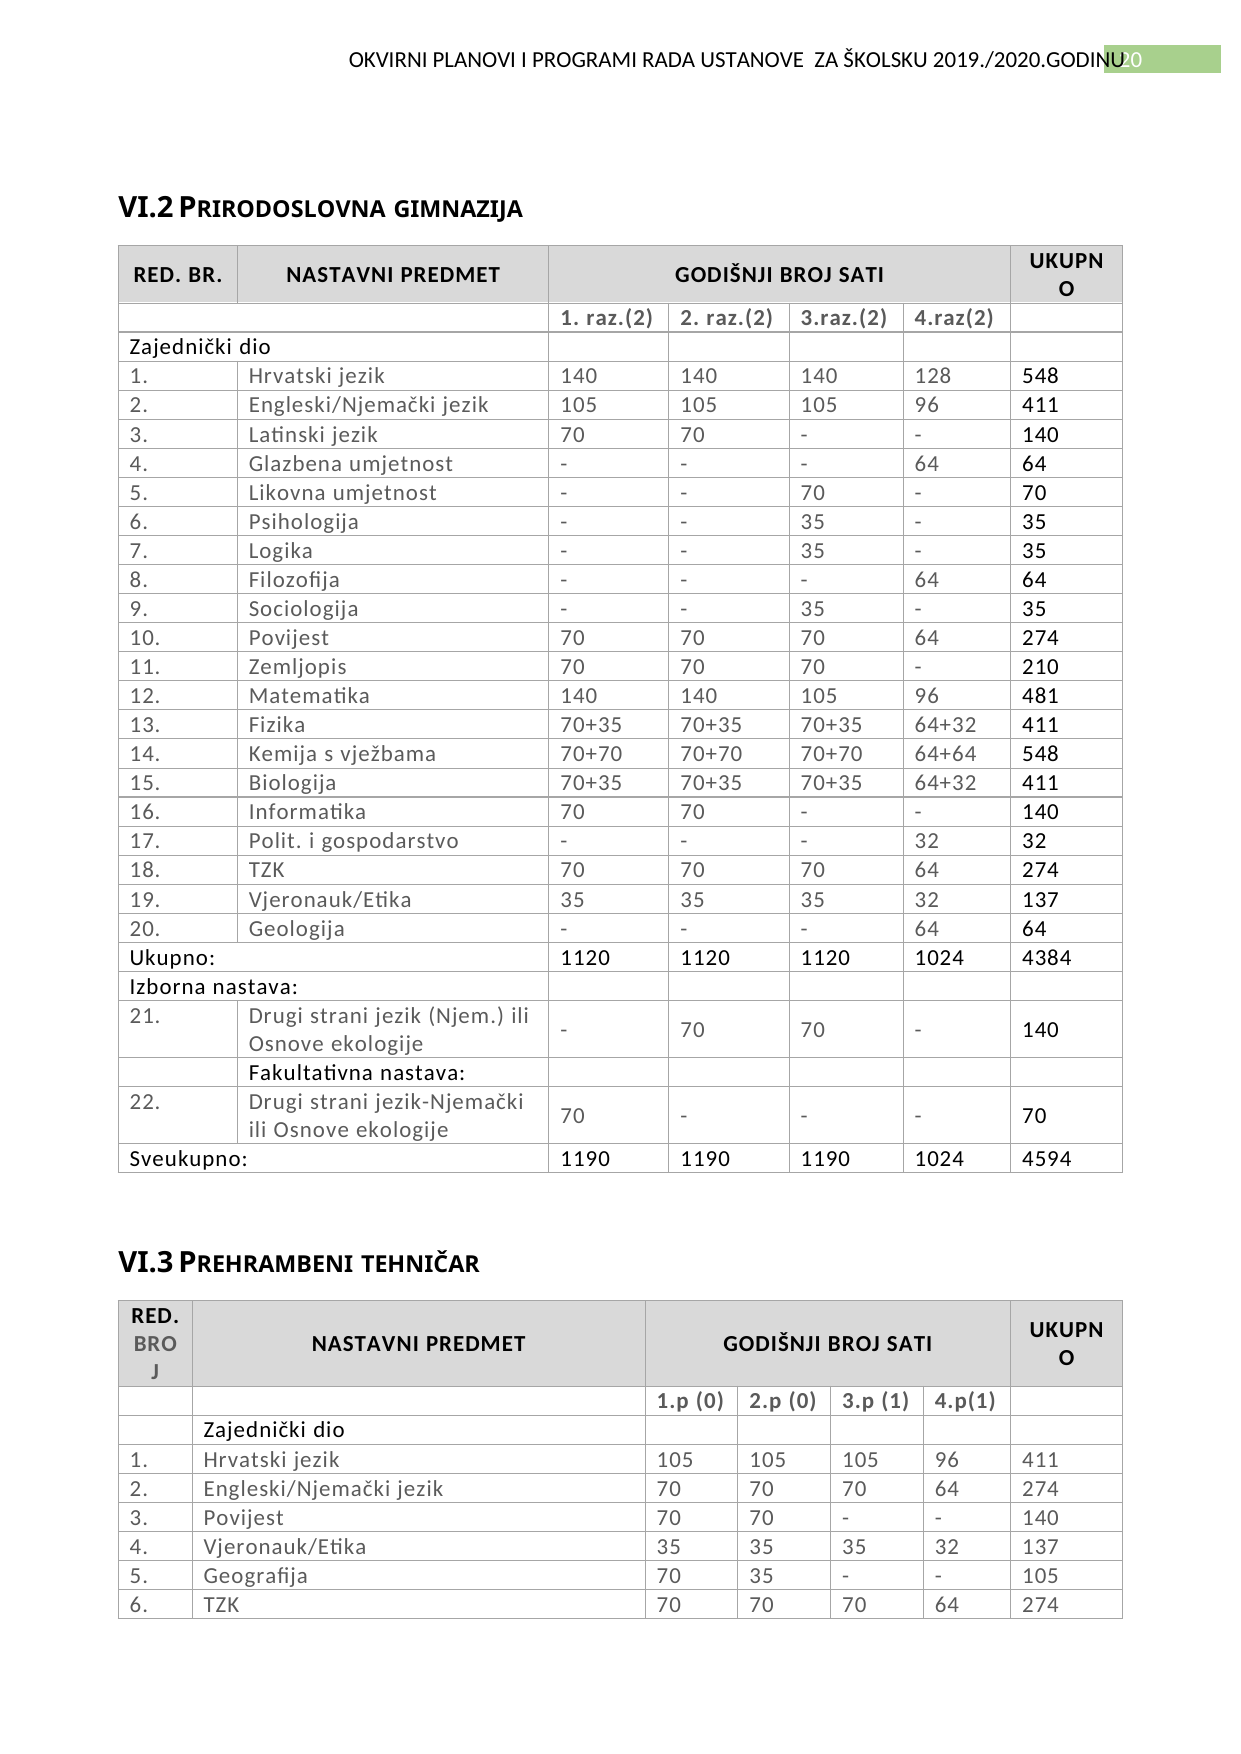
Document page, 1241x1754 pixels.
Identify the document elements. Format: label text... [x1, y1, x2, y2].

table_cell [924, 1416, 1010, 1444]
table_cell 1. [119, 362, 237, 389]
table_cell 17. [119, 827, 237, 854]
table_cell 137 [1011, 885, 1122, 913]
table_cell 2. raz.(2) [669, 304, 789, 331]
table_cell [1011, 1058, 1122, 1086]
table_cell 70 [790, 1001, 903, 1057]
table_cell 1024 [904, 943, 1010, 971]
table_header UKUPNO [1011, 246, 1122, 302]
table_cell Zajednički dio [193, 1416, 645, 1444]
table_cell 70 [646, 1474, 737, 1502]
table_cell 70+35 [790, 769, 903, 796]
table_cell 4384 [1011, 943, 1122, 971]
table_cell 13. [119, 710, 237, 738]
table_cell [119, 1416, 192, 1444]
table_cell 64 [924, 1474, 1010, 1502]
table_cell - [669, 507, 789, 535]
table_cell [1011, 1416, 1122, 1444]
table_cell 2. [119, 391, 237, 419]
table_cell 140 [549, 362, 668, 389]
table_cell 1. raz.(2) [549, 304, 668, 331]
table_cell - [669, 594, 789, 622]
table_cell 70+70 [549, 739, 668, 767]
table_cell [790, 972, 903, 1000]
table_cell Glazbena umjetnost [238, 449, 548, 477]
table_cell Logika [238, 536, 548, 564]
table_cell Latinski jezik [238, 420, 548, 448]
table_cell - [904, 420, 1010, 448]
table_cell 35 [738, 1532, 830, 1560]
table_cell 15. [119, 769, 237, 796]
table_cell 22. [119, 1087, 237, 1143]
table_cell 35 [790, 536, 903, 564]
table_cell - [669, 478, 789, 506]
table_cell 35 [831, 1532, 923, 1560]
table_cell Vjeronauk/Etika [238, 885, 548, 913]
table_cell Ukupno: [119, 943, 548, 971]
table_cell [669, 972, 789, 1000]
table_cell 105 [1011, 1561, 1122, 1589]
table_cell 3.p (1) [831, 1387, 923, 1414]
table_cell Psihologija [238, 507, 548, 535]
table_cell 64+32 [904, 710, 1010, 738]
table_cell 1190 [790, 1144, 903, 1172]
table_cell 4.raz(2) [904, 304, 1010, 331]
table_cell 4. [119, 1532, 192, 1560]
table_cell Polit. i gospodarstvo [238, 827, 548, 854]
table_cell Vjeronauk/Etika [193, 1532, 645, 1560]
table_header NASTAVNI PREDMET [193, 1301, 645, 1386]
table_cell 140 [1011, 420, 1122, 448]
table_cell 70 [1011, 478, 1122, 506]
table_cell - [549, 827, 668, 854]
table_cell - [904, 478, 1010, 506]
table_cell [904, 972, 1010, 1000]
table_header RED. BR. [119, 246, 237, 302]
table_cell 64 [904, 565, 1010, 593]
table_cell 5. [119, 1561, 192, 1589]
table_cell Likovna umjetnost [238, 478, 548, 506]
table_cell 105 [831, 1445, 923, 1473]
table_cell - [549, 914, 668, 942]
table_cell 70 [549, 652, 668, 680]
table_cell Matematika [238, 681, 548, 709]
table_cell 274 [1011, 623, 1122, 651]
table_cell 105 [669, 391, 789, 419]
table_cell 140 [549, 681, 668, 709]
table_cell - [669, 565, 789, 593]
table_cell 5. [119, 478, 237, 506]
table_cell - [904, 1001, 1010, 1057]
table_cell 70 [738, 1590, 830, 1618]
table_cell Sveukupno: [119, 1144, 548, 1172]
table_cell 70+35 [549, 710, 668, 738]
table_cell 2.p (0) [738, 1387, 830, 1414]
table_cell 70+70 [669, 739, 789, 767]
table_cell Informatika [238, 798, 548, 826]
table_cell 70 [669, 1001, 789, 1057]
table_cell 4594 [1011, 1144, 1122, 1172]
table_cell 11. [119, 652, 237, 680]
table_cell 35 [738, 1561, 830, 1589]
table_cell 70 [669, 652, 789, 680]
table_cell [831, 1416, 923, 1444]
table_cell - [669, 827, 789, 854]
table_cell 35 [1011, 536, 1122, 564]
table_cell 64+32 [904, 769, 1010, 796]
table_cell 32 [904, 885, 1010, 913]
table_cell 35 [1011, 507, 1122, 535]
table_cell 21. [119, 1001, 237, 1057]
table_cell 70 [790, 623, 903, 651]
table_cell - [831, 1561, 923, 1589]
table_cell 70 [790, 652, 903, 680]
table_cell 128 [904, 362, 1010, 389]
table_cell 64 [1011, 565, 1122, 593]
table_cell - [790, 449, 903, 477]
table_cell 1190 [669, 1144, 789, 1172]
table_cell 9. [119, 594, 237, 622]
table_cell 3. [119, 1503, 192, 1531]
table_cell 64 [904, 856, 1010, 884]
table_cell - [904, 594, 1010, 622]
table_cell - [904, 1087, 1010, 1143]
table_cell 140 [1011, 798, 1122, 826]
table_cell 70 [646, 1590, 737, 1618]
table_cell 96 [904, 681, 1010, 709]
table_cell Drugi strani jezik (Njem.) ili Osnove ekologije [238, 1001, 548, 1057]
table_cell 2. [119, 1474, 192, 1502]
table_cell 70 [790, 856, 903, 884]
table_cell 411 [1011, 769, 1122, 796]
table_cell 411 [1011, 1445, 1122, 1473]
table_cell Filozofija [238, 565, 548, 593]
table_cell - [924, 1503, 1010, 1531]
table_cell 70 [549, 856, 668, 884]
table_cell 12. [119, 681, 237, 709]
table_cell - [790, 914, 903, 942]
table_cell [119, 304, 548, 331]
table_cell - [790, 565, 903, 593]
table_cell 548 [1011, 362, 1122, 389]
table_cell 19. [119, 885, 237, 913]
table_header RED. BROJ [119, 1301, 192, 1386]
table_cell 1.p (0) [646, 1387, 737, 1414]
table_cell [549, 972, 668, 1000]
table_cell 64 [1011, 449, 1122, 477]
table_cell 105 [646, 1445, 737, 1473]
table_cell - [549, 565, 668, 593]
table_cell Hrvatski jezik [238, 362, 548, 389]
table_cell [193, 1387, 645, 1414]
table_cell 35 [1011, 594, 1122, 622]
table_header GODIŠNJI BROJ SATI [549, 246, 1010, 302]
table_cell 3. [119, 420, 237, 448]
table_cell 140 [790, 362, 903, 389]
table_cell - [549, 536, 668, 564]
table_cell Povijest [238, 623, 548, 651]
table_cell 64 [1011, 914, 1122, 942]
table_cell 70 [646, 1561, 737, 1589]
table_cell 105 [738, 1445, 830, 1473]
table_cell 6. [119, 1590, 192, 1618]
table_cell 105 [549, 391, 668, 419]
table_cell - [904, 798, 1010, 826]
table_cell [646, 1416, 737, 1444]
table_cell - [549, 478, 668, 506]
table_cell Hrvatski jezik [193, 1445, 645, 1473]
table_cell - [549, 1001, 668, 1057]
table_cell [1011, 333, 1122, 361]
table_cell 1120 [669, 943, 789, 971]
table_cell 1190 [549, 1144, 668, 1172]
table_cell 70 [669, 420, 789, 448]
table_cell - [549, 507, 668, 535]
table_header NASTAVNI PREDMET [238, 246, 548, 302]
table_cell 70 [831, 1474, 923, 1502]
table_cell 64 [904, 449, 1010, 477]
table_cell 4.p(1) [924, 1387, 1010, 1414]
table_cell 70 [669, 798, 789, 826]
table_cell 35 [646, 1532, 737, 1560]
table_cell 137 [1011, 1532, 1122, 1560]
table_cell - [904, 536, 1010, 564]
table_header GODIŠNJI BROJ SATI [646, 1301, 1010, 1386]
table_header UKUPNO [1011, 1301, 1122, 1386]
table_cell 70+70 [790, 739, 903, 767]
table_cell [1011, 972, 1122, 1000]
table_cell - [549, 449, 668, 477]
table_cell Kemija s vježbama [238, 739, 548, 767]
table_cell 64 [904, 914, 1010, 942]
table_cell 32 [1011, 827, 1122, 854]
table_cell 35 [790, 507, 903, 535]
table_cell 70 [831, 1590, 923, 1618]
table_cell - [904, 652, 1010, 680]
table_cell 210 [1011, 652, 1122, 680]
table_cell [790, 333, 903, 361]
table_cell - [669, 1087, 789, 1143]
table_cell Zemljopis [238, 652, 548, 680]
table_cell 140 [1011, 1001, 1122, 1057]
table_cell [904, 1058, 1010, 1086]
table_cell Sociologija [238, 594, 548, 622]
table_cell Geologija [238, 914, 548, 942]
table_cell 3.raz.(2) [790, 304, 903, 331]
table_cell - [790, 798, 903, 826]
table_cell 70+35 [790, 710, 903, 738]
table_cell - [831, 1503, 923, 1531]
table_cell - [669, 449, 789, 477]
table_cell 35 [790, 885, 903, 913]
table_cell - [669, 536, 789, 564]
table_cell 70+35 [549, 769, 668, 796]
table_cell Biologija [238, 769, 548, 796]
table_cell 1120 [549, 943, 668, 971]
table_cell 70 [738, 1474, 830, 1502]
table_cell 35 [669, 885, 789, 913]
table_cell - [790, 420, 903, 448]
table_cell 70 [646, 1503, 737, 1531]
table_cell 140 [669, 362, 789, 389]
table_cell [549, 1058, 668, 1086]
table_cell Izborna nastava: [119, 972, 548, 1000]
table_cell 70 [549, 420, 668, 448]
table_cell 35 [790, 594, 903, 622]
table_cell 70 [738, 1503, 830, 1531]
table_cell Engleski/Njemački jezik [193, 1474, 645, 1502]
table_cell 105 [790, 681, 903, 709]
table_cell 7. [119, 536, 237, 564]
table_cell 70 [669, 856, 789, 884]
table_cell 70 [1011, 1087, 1122, 1143]
table_cell Drugi strani jezik-Njemački ili Osnove ekologije [238, 1087, 548, 1143]
table_cell [119, 1387, 192, 1414]
table_cell 140 [1011, 1503, 1122, 1531]
table_cell 8. [119, 565, 237, 593]
table_cell 1120 [790, 943, 903, 971]
table_cell Fakultativna nastava: [238, 1058, 548, 1086]
table_cell [1011, 304, 1122, 331]
table_cell [1011, 1387, 1122, 1414]
table_cell 70 [790, 478, 903, 506]
table_cell [669, 1058, 789, 1086]
table_cell TZK [238, 856, 548, 884]
table_cell 140 [669, 681, 789, 709]
table_cell TZK [193, 1590, 645, 1618]
table_cell 70 [669, 623, 789, 651]
table_cell 274 [1011, 1474, 1122, 1502]
table_cell [119, 1058, 237, 1086]
table_cell 18. [119, 856, 237, 884]
table_cell Fizika [238, 710, 548, 738]
table_cell 411 [1011, 391, 1122, 419]
table_cell Geografija [193, 1561, 645, 1589]
table_cell - [790, 1087, 903, 1143]
table_cell 4. [119, 449, 237, 477]
table_cell 10. [119, 623, 237, 651]
table_cell Engleski/Njemački jezik [238, 391, 548, 419]
table_cell [669, 333, 789, 361]
table_cell 70 [549, 623, 668, 651]
table_cell 548 [1011, 739, 1122, 767]
table_cell [904, 333, 1010, 361]
table_cell 411 [1011, 710, 1122, 738]
table_cell 96 [904, 391, 1010, 419]
table_cell - [904, 507, 1010, 535]
table_cell - [669, 914, 789, 942]
table_cell 32 [924, 1532, 1010, 1560]
table_cell 1. [119, 1445, 192, 1473]
subtitle Prehrambeni tehničar [118, 1241, 1122, 1281]
table_cell 70+35 [669, 710, 789, 738]
table_cell - [549, 594, 668, 622]
table_cell Povijest [193, 1503, 645, 1531]
table_cell Zajednički dio [119, 333, 548, 361]
table_cell 70 [549, 798, 668, 826]
table_cell 16. [119, 798, 237, 826]
table_cell 6. [119, 507, 237, 535]
table_cell 64+64 [904, 739, 1010, 767]
table_cell 64 [924, 1590, 1010, 1618]
table_cell 105 [790, 391, 903, 419]
table_cell 96 [924, 1445, 1010, 1473]
table_cell 20. [119, 914, 237, 942]
table_cell 35 [549, 885, 668, 913]
table_cell 274 [1011, 1590, 1122, 1618]
table_cell - [924, 1561, 1010, 1589]
table_cell 64 [904, 623, 1010, 651]
subtitle Prirodoslovna gimnazija [118, 186, 1122, 226]
table_cell [549, 333, 668, 361]
table_cell 481 [1011, 681, 1122, 709]
table_cell 32 [904, 827, 1010, 854]
table_cell 274 [1011, 856, 1122, 884]
table_cell 70+35 [669, 769, 789, 796]
table_cell [790, 1058, 903, 1086]
table_cell [738, 1416, 830, 1444]
table_cell 1024 [904, 1144, 1010, 1172]
table_cell 70 [549, 1087, 668, 1143]
table_cell - [790, 827, 903, 854]
table_cell 14. [119, 739, 237, 767]
